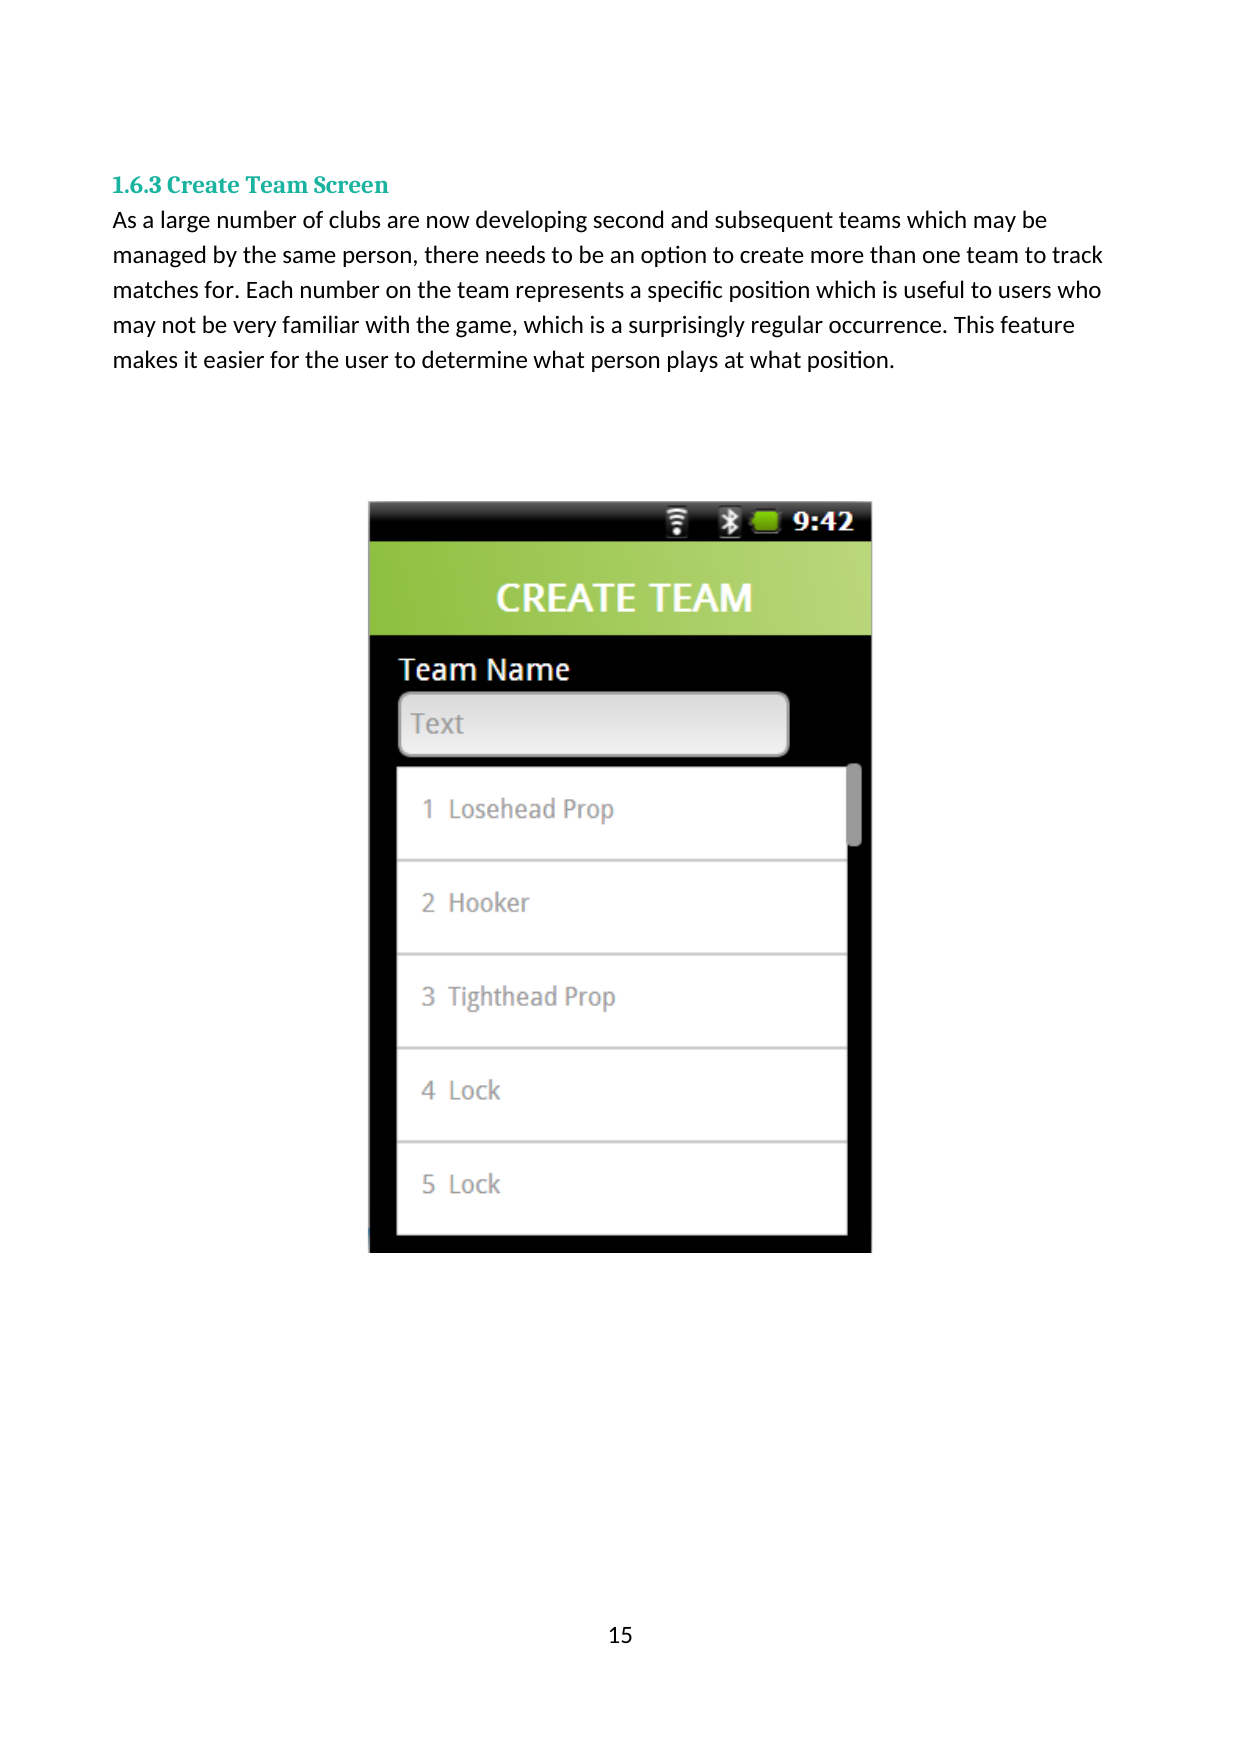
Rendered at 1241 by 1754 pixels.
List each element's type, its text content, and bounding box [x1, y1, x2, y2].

text 1.6.3 Create Team Screen [112, 171, 1128, 199]
picture [367, 501, 873, 1253]
text As a large number of clubs are now developing second and subsequent teams which may be managed by the same person, there needs to be an option to create more than one team to track matches for. Each number on the team represents a specific position which is useful to users who may not be very familiar with the game, which is a surprisingly regular occurrence. This feature makes it easier for the user to determine what person plays at what position. [112, 204, 1128, 374]
